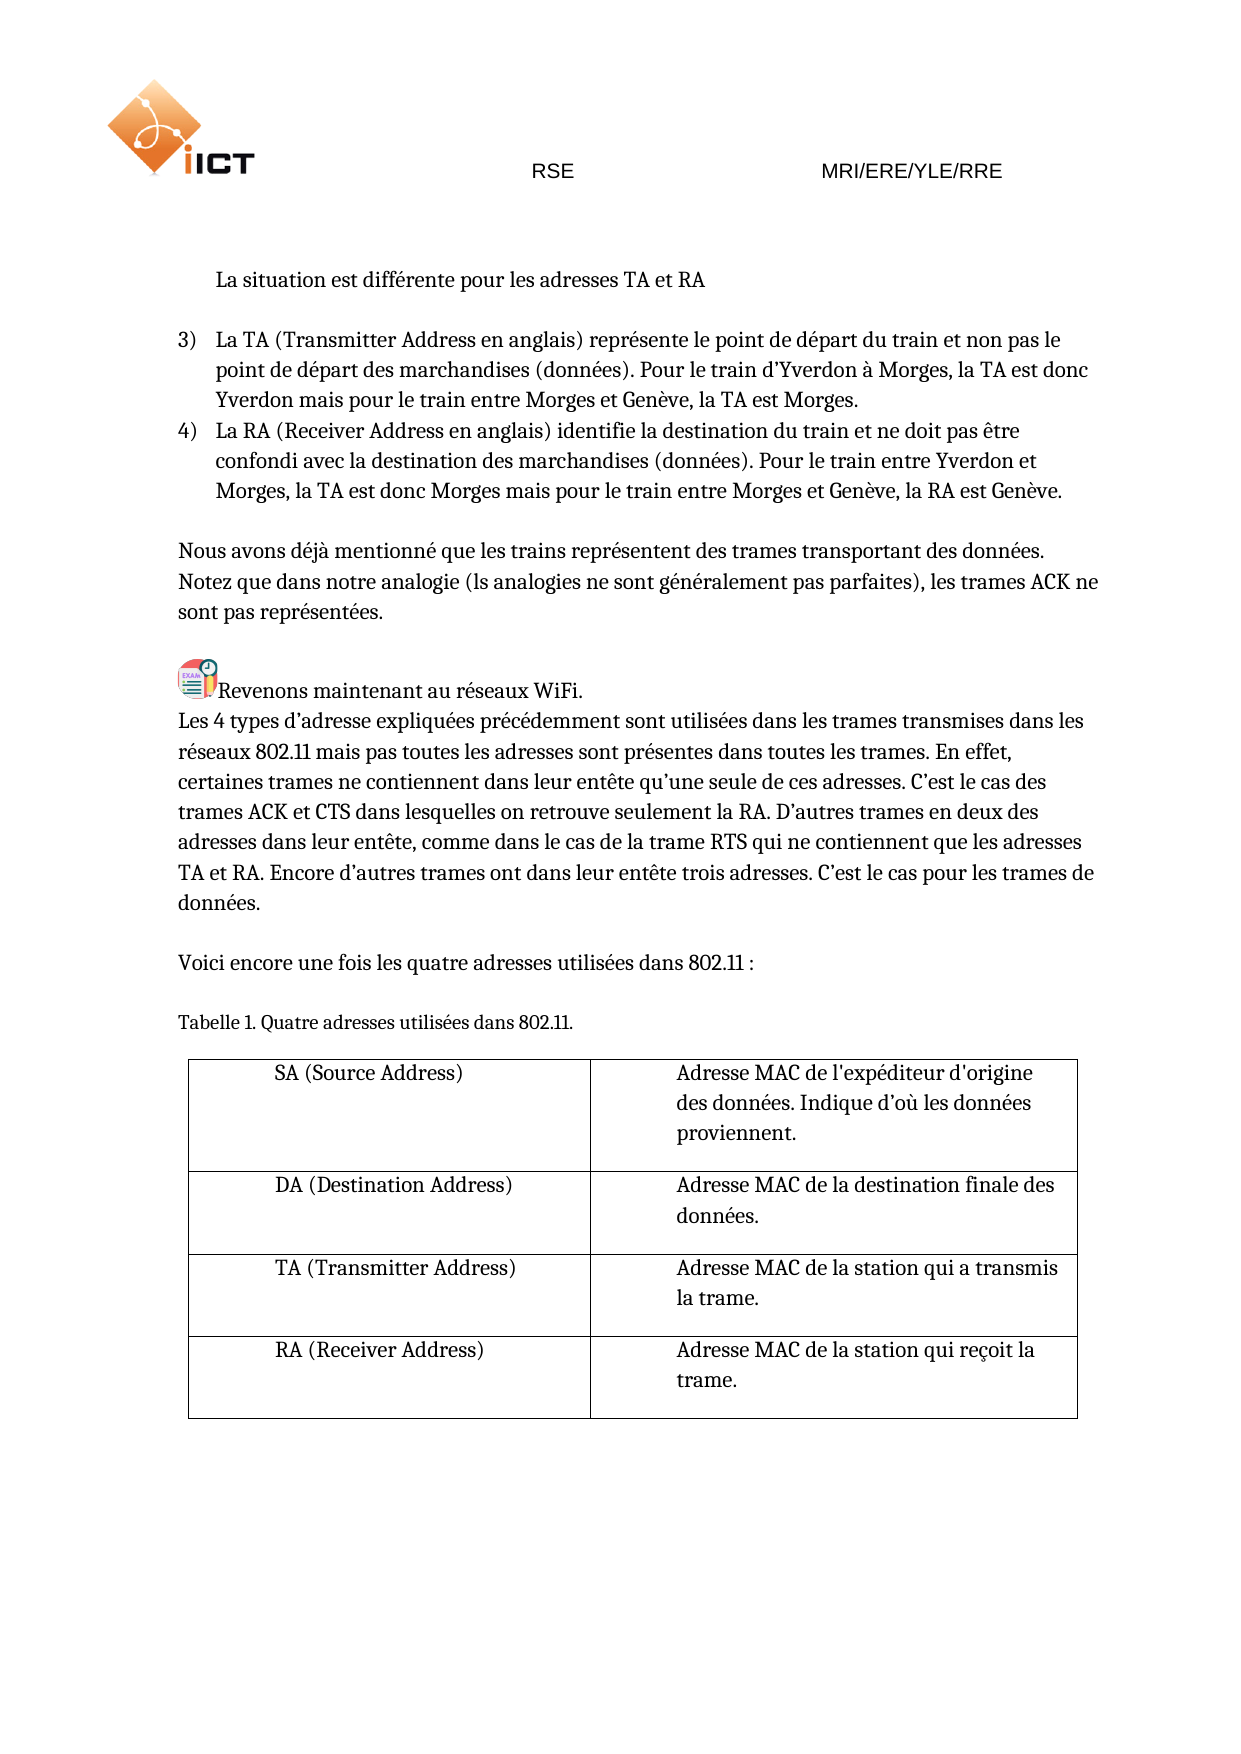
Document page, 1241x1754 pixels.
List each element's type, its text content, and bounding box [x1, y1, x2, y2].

list Nous avons déjà mentionné que les trains représentent des trames transportant des données. Notez que dans notre analogie (ls analogies ne sont généralement pas parfaites), les trames ACK ne sont pas représentées. [178, 538, 1101, 625]
list La TA (Transmitter Address en anglais) représente le point de départ du train et non pas le point de départ des marchandises (données). Pour le train d’Yverdon à Morges, la TA est donc Yverdon mais pour le train entre Morges et Genève, la TA est Morges. [178, 327, 1101, 414]
list La situation est différente pour les adresses TA et RA [215, 266, 1101, 293]
picture [102, 75, 261, 178]
picture [177, 659, 218, 699]
table_cell Adresse MAC de la station qui reçoit la trame. [591, 1337, 1077, 1418]
list La RA (Receiver Address en anglais) identifie la destination du train et ne doit pas être confondi avec la destination des marchandises (données). Pour le train entre Yverdon et Morges, la TA est donc Morges mais pour le train entre Morges et Genève, la RA est Genève. [178, 417, 1101, 504]
list Les 4 types d’adresse expliquées précédemment sont utilisées dans les trames transmises dans les réseaux 802.11 mais pas toutes les adresses sont présentes dans toutes les trames. En effet, certaines trames ne contiennent dans leur entête qu’une seule de ces adresses. C’est le cas des trames ACK et CTS dans lesquelles on retrouve seulement la RA. D’autres trames en deux des adresses dans leur entête, comme dans le cas de la trame RTS qui ne contiennent que les adresses TA et RA. Encore d’autres trames ont dans leur entête trois adresses. C’est le cas pour les trames de données. [178, 708, 1101, 916]
list Voici encore une fois les quatre adresses utilisées dans 802.11 : [178, 950, 1101, 976]
list Revenons maintenant au réseaux WiFi. [178, 659, 1101, 704]
table_header SA (Source Address) [189, 1060, 590, 1171]
table_header Adresse MAC de l'expéditeur d'origine des données. Indique d’où les données proviennent. [591, 1060, 1077, 1171]
table_cell Adresse MAC de la station qui a transmis la trame. [591, 1255, 1077, 1336]
table_cell RA (Receiver Address) [189, 1337, 590, 1418]
table_cell TA (Transmitter Address) [189, 1255, 590, 1336]
table_cell Adresse MAC de la destination finale des données. [591, 1172, 1077, 1253]
list Tabelle 1. Quatre adresses utilisées dans 802.11. [178, 1010, 1101, 1034]
table_cell DA (Destination Address) [189, 1172, 590, 1253]
